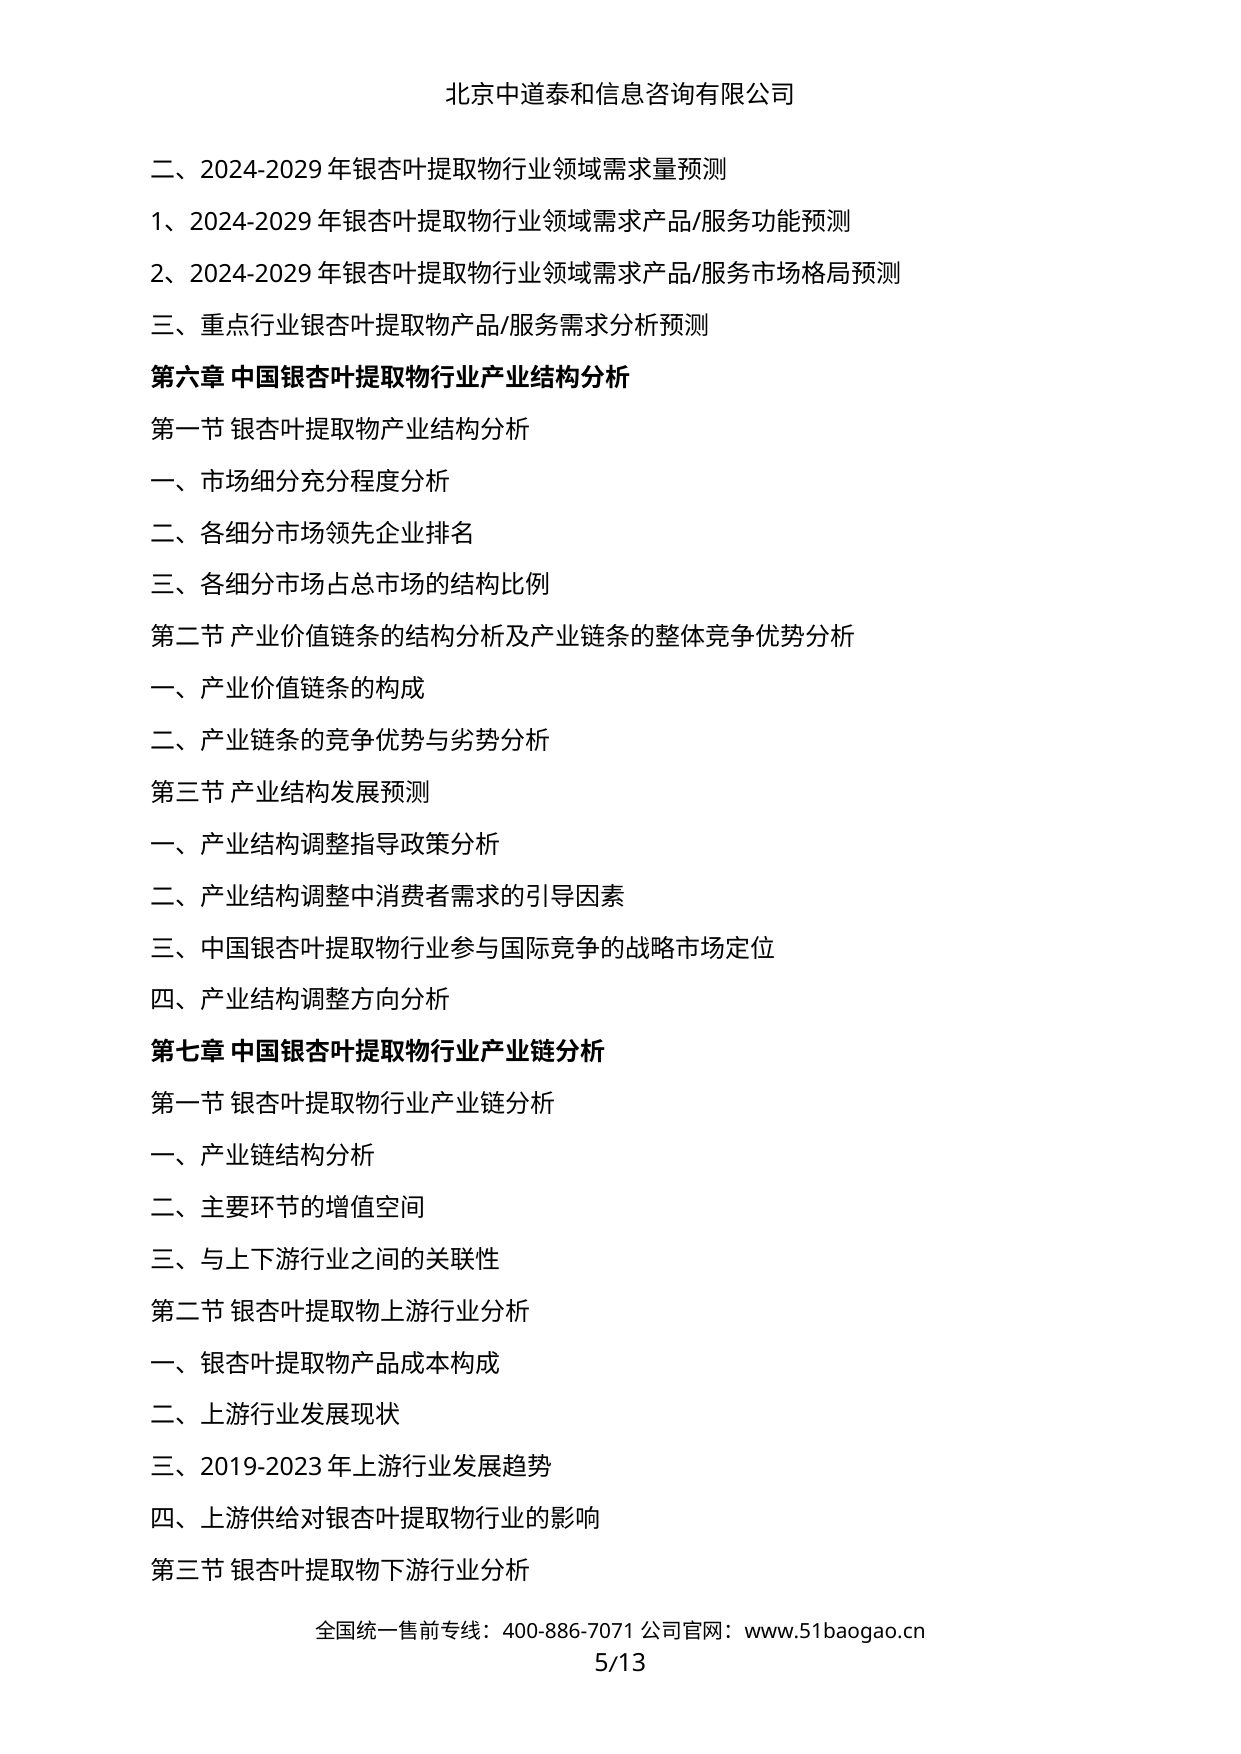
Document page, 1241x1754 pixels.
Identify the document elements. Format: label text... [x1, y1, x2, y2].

text 二、各细分市场领先企业排名 [150, 513, 1090, 549]
text 第一节 银杏叶提取物产业结构分析 [150, 409, 1090, 446]
text 第七章 中国银杏叶提取物行业产业链分析 [150, 1032, 1090, 1068]
text 第一节 银杏叶提取物行业产业链分析 [150, 1084, 1090, 1120]
text 第六章 中国银杏叶提取物行业产业结构分析 [150, 357, 1090, 394]
text 第二节 产业价值链条的结构分析及产业链条的整体竞争优势分析 [150, 617, 1090, 653]
text 一、产业价值链条的构成 [150, 669, 1090, 705]
text 二、2024-2029年银杏叶提取物行业领域需求量预测 [150, 150, 1090, 186]
text 第三节 产业结构发展预测 [150, 772, 1090, 809]
text 三、中国银杏叶提取物行业参与国际竞争的战略市场定位 [150, 928, 1090, 964]
text 1、2024-2029年银杏叶提取物行业领域需求产品/服务功能预测 [150, 202, 1090, 238]
text 第二节 银杏叶提取物上游行业分析 [150, 1291, 1090, 1327]
text 三、各细分市场占总市场的结构比例 [150, 565, 1090, 601]
text 三、与上下游行业之间的关联性 [150, 1239, 1090, 1276]
text 一、市场细分充分程度分析 [150, 461, 1090, 497]
text 二、产业链条的竞争优势与劣势分析 [150, 721, 1090, 757]
text 二、主要环节的增值空间 [150, 1187, 1090, 1224]
text 三、重点行业银杏叶提取物产品/服务需求分析预测 [150, 306, 1090, 342]
text 2、2024-2029年银杏叶提取物行业领域需求产品/服务市场格局预测 [150, 254, 1090, 290]
text 二、上游行业发展现状 [150, 1395, 1090, 1431]
text 第三节 银杏叶提取物下游行业分析 [150, 1551, 1090, 1587]
text 一、银杏叶提取物产品成本构成 [150, 1343, 1090, 1379]
text 一、产业链结构分析 [150, 1136, 1090, 1172]
text 二、产业结构调整中消费者需求的引导因素 [150, 876, 1090, 912]
text 四、产业结构调整方向分析 [150, 980, 1090, 1016]
text 三、2019-2023年上游行业发展趋势 [150, 1447, 1090, 1483]
text 四、上游供给对银杏叶提取物行业的影响 [150, 1499, 1090, 1535]
text 一、产业结构调整指导政策分析 [150, 824, 1090, 861]
